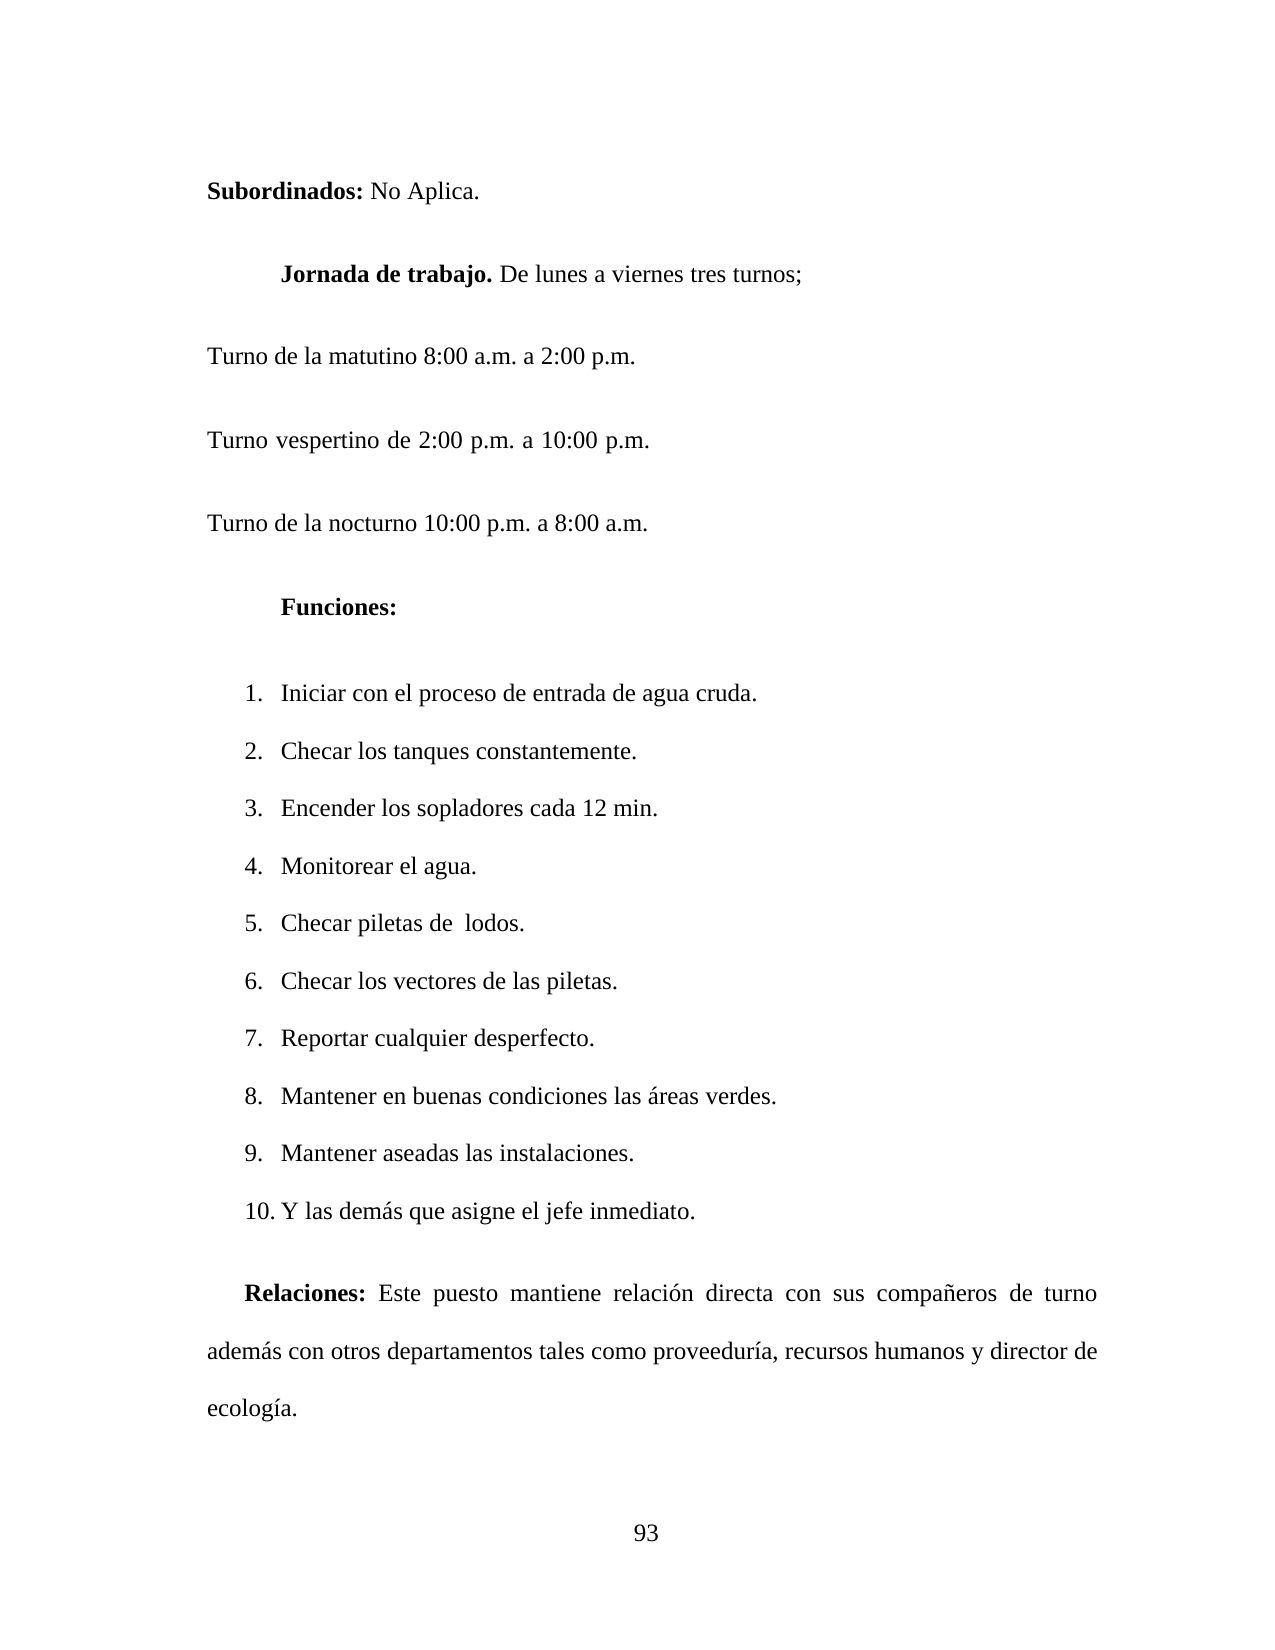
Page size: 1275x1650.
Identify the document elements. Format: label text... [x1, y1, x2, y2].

list Monitorear el agua. [244, 851, 1110, 879]
list Checar piletas de lodos. [244, 908, 1110, 937]
text Relaciones: Este puesto mantiene relación directa con sus compañeros de turno además con otros departamentos tales como proveeduría, recursos humanos y director de ecología. [207, 1278, 1098, 1422]
list Y las demás que asigne el jefe inmediato. [244, 1196, 1110, 1225]
list Checar los tanques constantemente. [244, 736, 1110, 764]
text Jornada de trabajo. De lunes a viernes tres turnos; Turno de la matutino 8:00 a.m. a 2:00 p.m. [207, 259, 803, 370]
list Reportar cualquier desperfecto. [244, 1023, 1110, 1052]
text Funciones: [281, 592, 1098, 621]
list Mantener en buenas condiciones las áreas verdes. [244, 1081, 1110, 1109]
list Iniciar con el proceso de entrada de agua cruda. [244, 678, 1110, 707]
list Checar los vectores de las piletas. [244, 966, 1110, 994]
list Encender los sopladores cada 12 min. [244, 793, 1110, 822]
text Subordinados: No Aplica. [207, 176, 1098, 205]
list Mantener aseadas las instalaciones. [244, 1138, 1110, 1167]
text Turno vespertino de 2:00 p.m. a 10:00 p.m. Turno de la nocturno 10:00 p.m. a 8:00 a.m. [207, 425, 651, 536]
